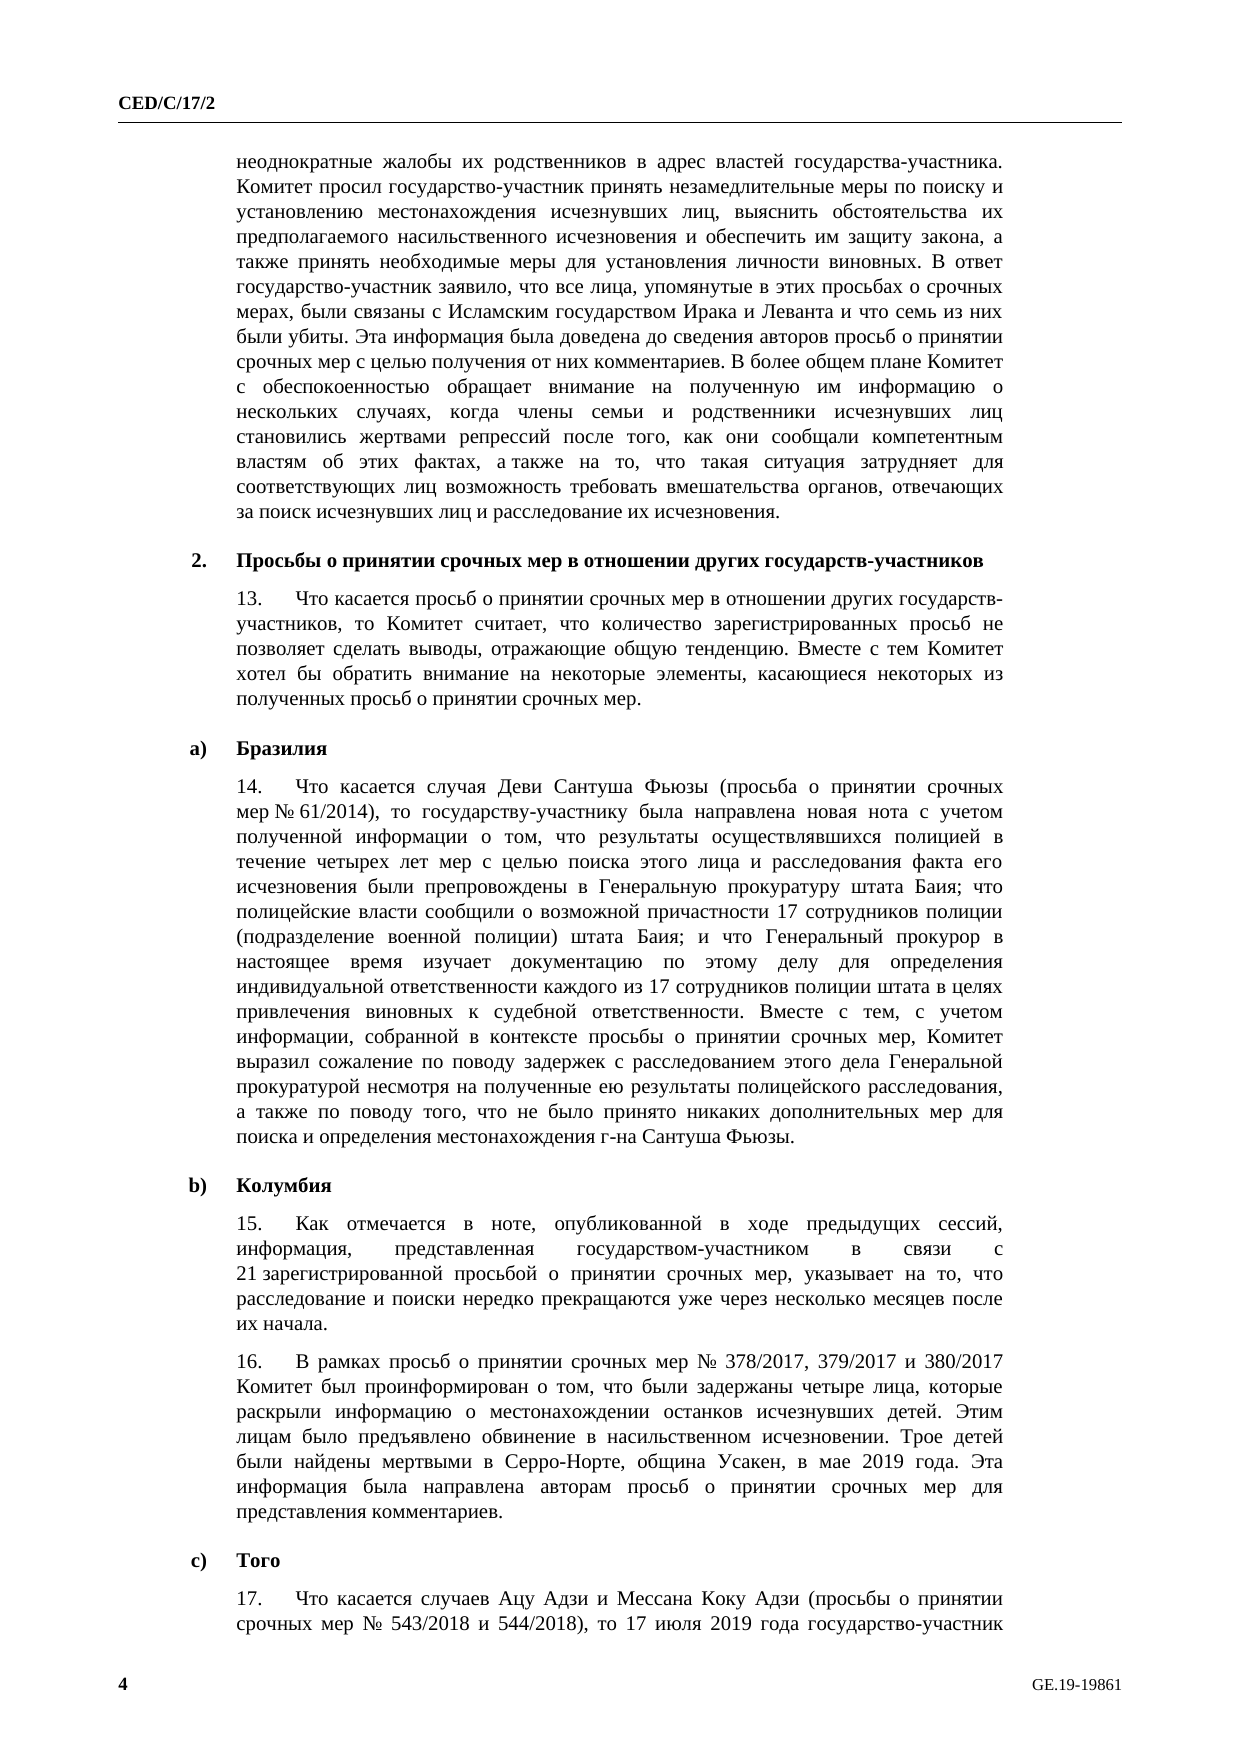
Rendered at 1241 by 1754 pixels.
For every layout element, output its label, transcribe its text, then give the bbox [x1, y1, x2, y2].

text b) Колумбия [118, 1173, 1004, 1198]
text 14. Что касается случая Деви Сантуша Фьюзы (просьба о принятии срочных мер № 61/2014), то государству-участнику была направлена новая нота с учетом полученной информации о том, что результаты осуществлявшихся полицией в течение четырех лет мер с целью поиска этого лица и расследования факта его исчезновения были препровождены в Генеральную прокуратуру штата Баия; что полицейские власти сообщили о возможной причастности 17 сотрудников полиции (подразделение военной полиции) штата Баия; и что Генеральный прокурор в настоящее время изучает документацию по этому делу для определения индивидуальной ответственности каждого из 17 сотрудников полиции штата в целях привлечения виновных к судебной ответственности. Вместе с тем, с учетом информации, собранной в контексте просьбы о принятии срочных мер, Комитет выразил сожаление по поводу задержек с расследованием этого дела Генеральной прокуратурой несмотря на полученные ею результаты полицейского расследования, а также по поводу того, что не было принято никаких дополнительных мер для поиска и определения местонахождения г-на Сантуша Фьюзы. [236, 773, 1004, 1148]
text 13. Что касается просьб о принятии срочных мер в отношении других государств-участников, то Комитет считает, что количество зарегистрированных просьб не позволяет сделать выводы, отражающие общую тенденцию. Вместе с тем Комитет хотел бы обратить внимание на некоторые элементы, касающиеся некоторых из полученных просьб о принятии срочных мер. [236, 585, 1004, 710]
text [236, 148, 1004, 523]
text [236, 1585, 1004, 1635]
text 2. Просьбы о принятии срочных мер в отношении других государств-участников [118, 548, 1004, 573]
text c) Того [118, 1548, 1004, 1573]
text 15. Как отмечается в ноте, опубликованной в ходе предыдущих сессий, информация, представленная государством-участником в связи с 21 зарегистрированной просьбой о принятии срочных мер, указывает на то, что расследование и поиски нередко прекращаются уже через несколько месяцев после их начала. [236, 1210, 1004, 1335]
text 16. В рамках просьб о принятии срочных мер № 378/2017, 379/2017 и 380/2017 Комитет был проинформирован о том, что были задержаны четыре лица, которые раскрыли информацию о местонахождении останков исчезнувших детей. Этим лицам было предъявлено обвинение в насильственном исчезновении. Трое детей были найдены мертвыми в Серро-Норте, община Усакен, в мае 2019 года. Эта информация была направлена авторам просьб о принятии срочных мер для представления комментариев. [236, 1348, 1004, 1523]
text a) Бразилия [118, 735, 1004, 760]
